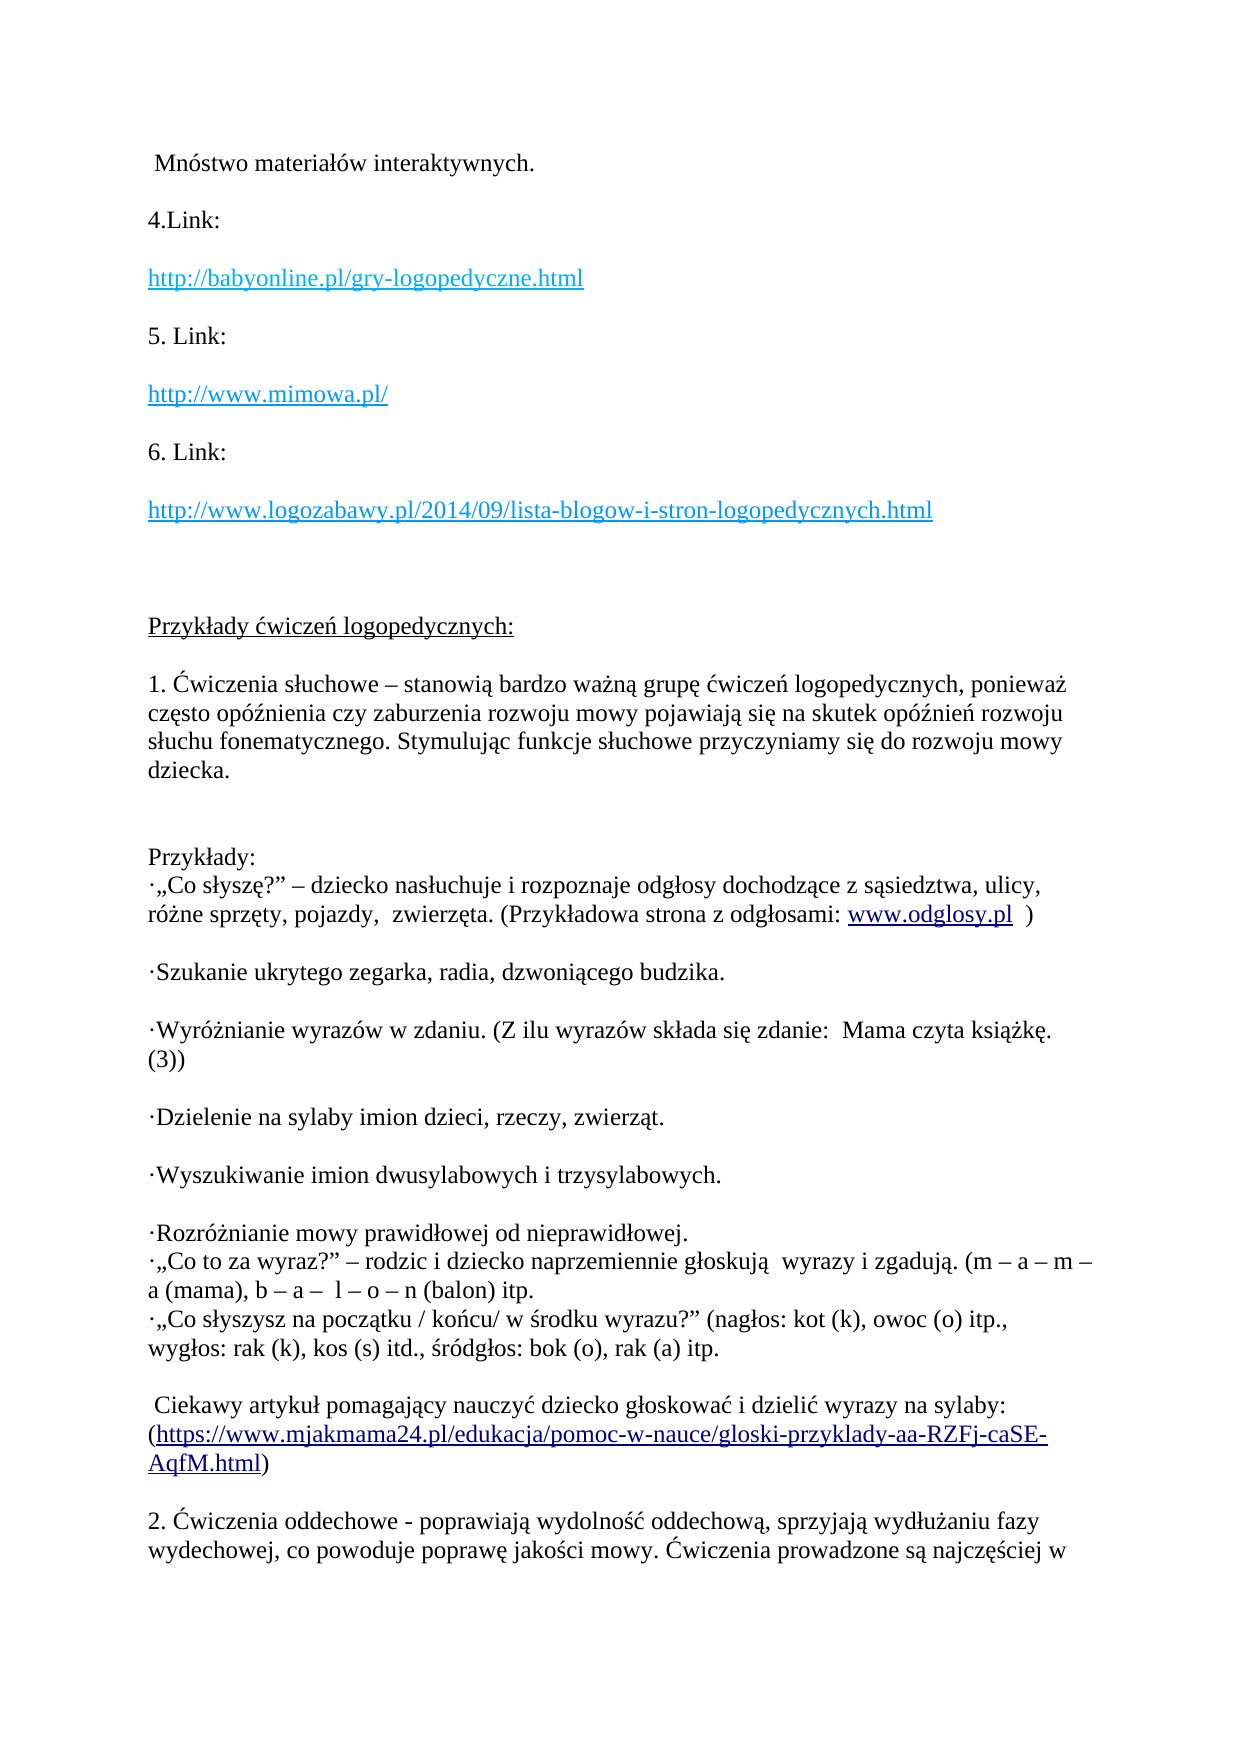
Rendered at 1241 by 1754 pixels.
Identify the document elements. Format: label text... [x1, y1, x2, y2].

text 6. Link: [148, 437, 1093, 466]
text Przykłady: ·„Co słyszę?” – dziecko nasłuchuje i rozpoznaje odgłosy dochodzące z sąsiedztwa, ulicy, różne sprzęty, pojazdy, zwierzęta. (Przykładowa strona z odgłosami: www.odglosy.pl ) [148, 813, 1093, 928]
text 5. Link: [148, 321, 1093, 350]
text 1. Ćwiczenia słuchowe – stanowią bardzo ważną grupę ćwiczeń logopedycznych, ponieważ często opóźnienia czy zaburzenia rozwoju mowy pojawiają się na skutek opóźnień rozwoju słuchu fonematycznego. Stymulując funkcje słuchowe przyczyniamy się do rozwoju mowy dziecka. [148, 669, 1093, 784]
text 4.Link: [148, 206, 1093, 234]
text http://www.mimowa.pl/ [148, 379, 1093, 408]
text http://www.logozabawy.pl/2014/09/lista-blogow-i-stron-logopedycznych.html [148, 495, 1093, 524]
text ·Szukanie ukrytego zegarka, radia, dzwoniącego budzika. [148, 957, 1093, 986]
text http://babyonline.pl/gry-logopedyczne.html [148, 263, 1093, 292]
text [148, 1506, 1093, 1563]
text ·Dzielenie na sylaby imion dzieci, rzeczy, zwierząt. [148, 1102, 1093, 1131]
text ·Wyszukiwanie imion dwusylabowych i trzysylabowych. [148, 1160, 1093, 1188]
text ·Wyróżnianie wyrazów w zdaniu. (Z ilu wyrazów składa się zdanie: Mama czyta książkę. (3)) [148, 1015, 1093, 1073]
text ·Rozróżnianie mowy prawidłowej od nieprawidłowej. ·„Co to za wyraz?” – rodzic i dziecko naprzemiennie głoskują wyrazy i zgadują. (m – a – m – a (mama), b – a – l – o – n (balon) itp. ·„Co słyszysz na początku / końcu/ w środku wyrazu?” (nagłos: kot (k), owoc (o) itp., wygłos: rak (k), kos (s) itd., śródgłos: bok (o), rak (a) itp. [148, 1218, 1093, 1361]
text Przykłady ćwiczeń logopedycznych: [148, 611, 1093, 640]
text Ciekawy artykuł pomagający nauczyć dziecko głoskować i dzielić wyrazy na sylaby: (https://www.mjakmama24.pl/edukacja/pomoc-w-nauce/gloski-przyklady-aa-RZFj-caSE-AqfM.html) [148, 1391, 1093, 1477]
text Mnóstwo materiałów interaktywnych. [148, 148, 1093, 176]
